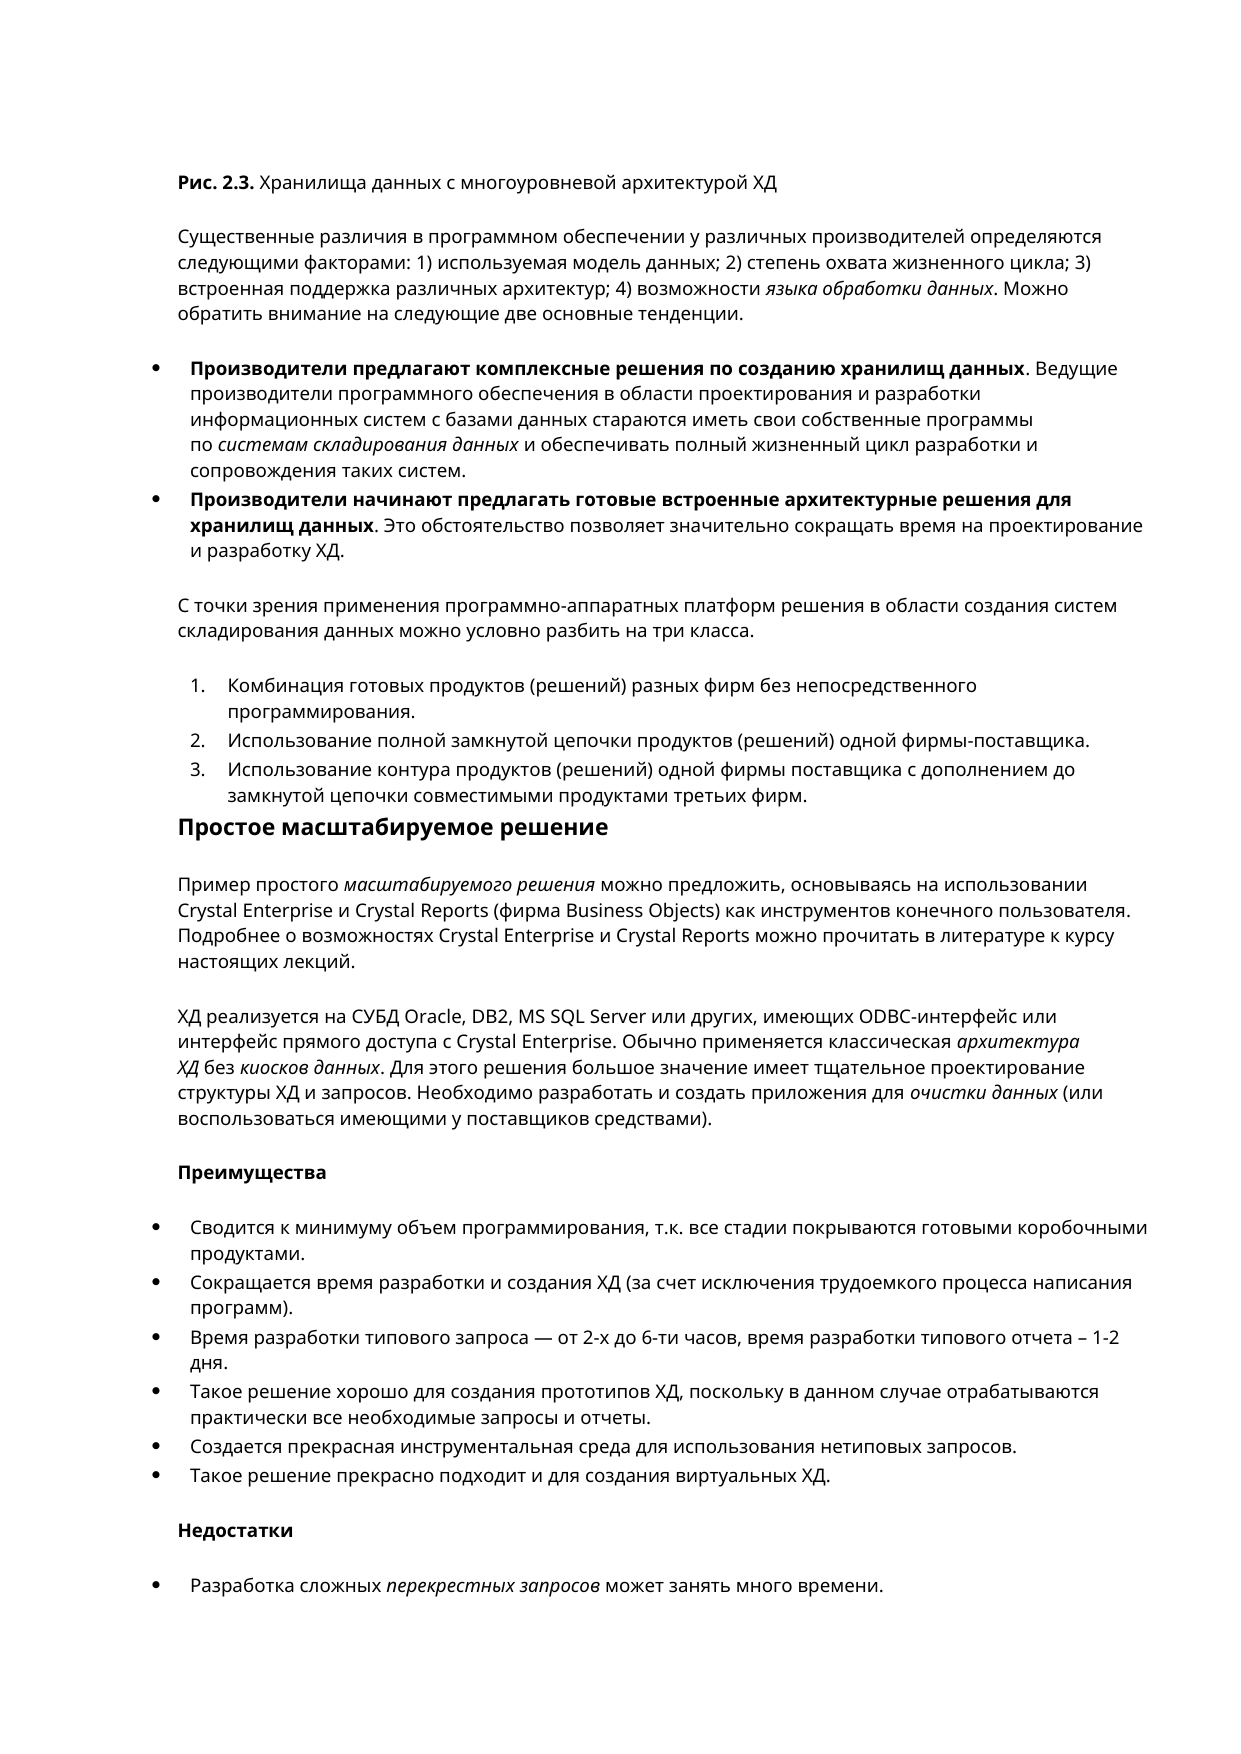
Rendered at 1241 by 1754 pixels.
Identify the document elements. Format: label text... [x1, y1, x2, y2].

list Время разработки типового запроса — от 2-х до 6-ти часов, время разработки типового отчета – 1-2 дня. [152, 1324, 1152, 1375]
list Использование контура продуктов (решений) одной фирмы поставщика с дополнением до замкнутой цепочки совместимыми продуктами третьих фирм. [190, 756, 1152, 807]
list Производители начинают предлагать готовые встроенные архитектурные решения для хранилищ данных. Это обстоятельство позволяет значительно сокращать время на проектирование и разработку ХД. [152, 486, 1152, 563]
list Комбинация готовых продуктов (решений) разных фирм без непосредственного программирования. [190, 672, 1152, 723]
text Недостатки [177, 1517, 1152, 1543]
list Такое решение хорошо для создания прототипов ХД, поскольку в данном случае отрабатываются практически все необходимые запросы и отчеты. [152, 1379, 1152, 1430]
list Создается прекрасная инструментальная среда для использования нетиповых запросов. [152, 1433, 1152, 1459]
list Сокращается время разработки и создания ХД (за счет исключения трудоемкого процесса написания программ). [152, 1269, 1152, 1320]
list Разработка сложных перекрестных запросов может занять много времени. [152, 1572, 1152, 1598]
list Такое решение прекрасно подходит и для создания виртуальных ХД. [152, 1463, 1152, 1488]
text Пример простого масштабируемого решения можно предложить, основываясь на использовании Crystal Enterprise и Crystal Reports (фирма Business Objects) как инструментов конечного пользователя. Подробнее о возможностях Crystal Enterprise и Crystal Reports можно прочитать в литературе к курсу настоящих лекций. [177, 872, 1152, 974]
list Производители предлагают комплексные решения по созданию хранилищ данных. Ведущие производители программного обеспечения в области проектирования и разработки информационных систем с базами данных стараются иметь свои собственные программы по системам складирования данных и обеспечивать полный жизненный цикл разработки и сопровождения таких систем. [152, 355, 1152, 483]
text Рис. 2.3. Хранилища данных с многоуровневой архитектурой ХД [177, 118, 1152, 195]
list Сводится к минимуму объем программирования, т.к. все стадии покрываются готовыми коробочными продуктами. [152, 1214, 1152, 1265]
text Существенные различия в программном обеспечении у различных производителей определяются следующими факторами: 1) используемая модель данных; 2) степень охвата жизненного цикла; 3) встроенная поддержка различных архитектур; 4) возможности языка обработки данных. Можно обратить внимание на следующие две основные тенденции. [177, 224, 1152, 326]
text Простое масштабируемое решение [177, 811, 1152, 842]
text Преимущества [177, 1160, 1152, 1185]
text ХД реализуется на СУБД Oracle, DB2, MS SQL Server или других, имеющих ODBC-интерфейс или интерфейс прямого доступа с Crystal Enterprise. Обычно применяется классическая архитектура ХД без киосков данных. Для этого решения большое значение имеет тщательное проектирование структуры ХД и запросов. Необходимо разработать и создать приложения для очистки данных (или воспользоваться имеющими у поставщиков средствами). [177, 1003, 1152, 1131]
text С точки зрения применения программно-аппаратных платформ решения в области создания систем складирования данных можно условно разбить на три класса. [177, 592, 1152, 643]
list Использование полной замкнутой цепочки продуктов (решений) одной фирмы-поставщика. [190, 727, 1152, 753]
